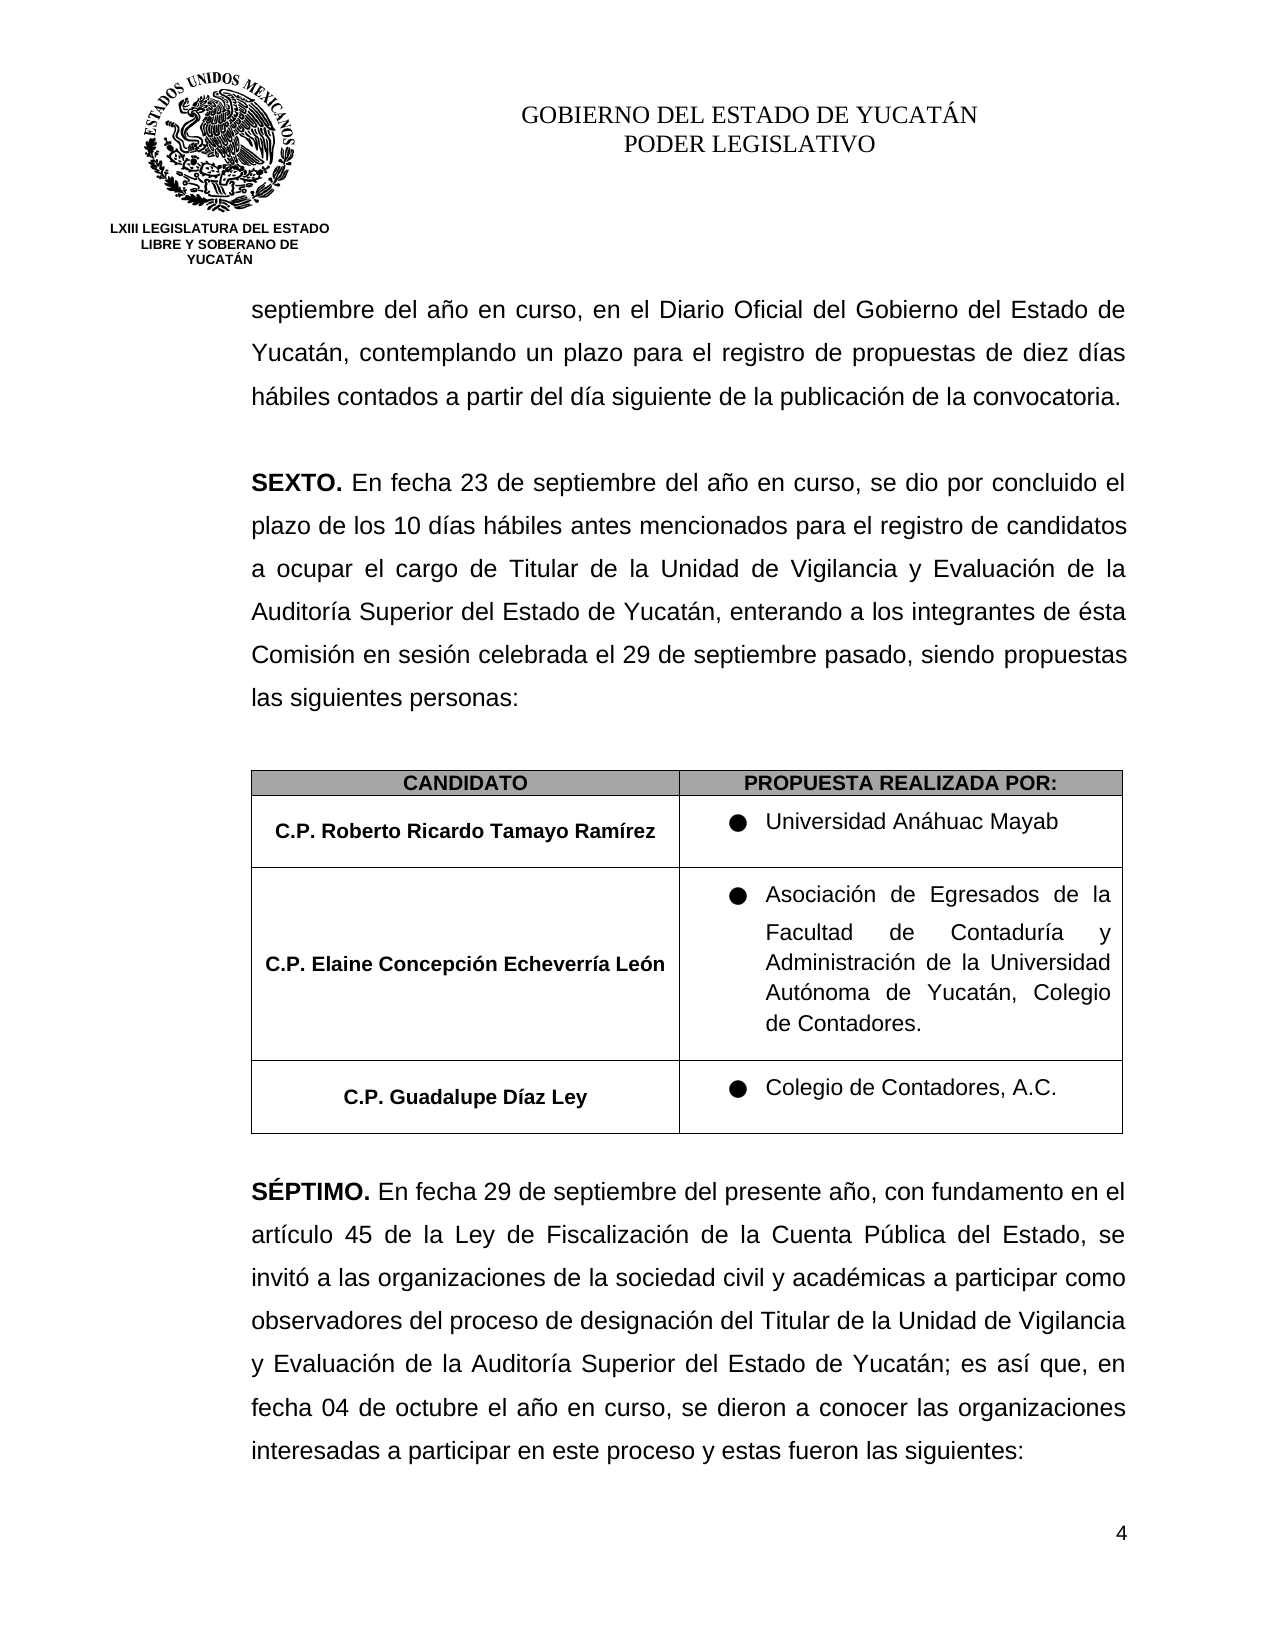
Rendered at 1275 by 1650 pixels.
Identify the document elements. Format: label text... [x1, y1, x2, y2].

picture [107, 38, 331, 246]
text SEXTO. En fecha 23 de septiembre del año en curso, se dio por concluido el plazo de los 10 días hábiles antes mencionados para el registro de candidatos a ocupar el cargo de Titular de la Unidad de Vigilancia y Evaluación de la Auditoría Superior del Estado de Yucatán, enterando a los integrantes de ésta Comisión en sesión celebrada el 29 de septiembre pasado, siendo propuestas las siguientes personas: [251, 468, 1127, 712]
table_cell C.P. Elaine Concepción Echeverría León [252, 868, 679, 1060]
table_header PROPUESTA REALIZADA POR: [680, 771, 1122, 795]
table_cell Universidad Anáhuac Mayab [680, 796, 1122, 867]
table_cell C.P. Roberto Ricardo Tamayo Ramírez [252, 796, 679, 867]
text SÉPTIMO. En fecha 29 de septiembre del presente año, con fundamento en el artículo 45 de la Ley de Fiscalización de la Cuenta Pública del Estado, se invitó a las organizaciones de la sociedad civil y académicas a participar como observadores del proceso de designación del Titular de la Unidad de Vigilancia y Evaluación de la Auditoría Superior del Estado de Yucatán; es así que, en fecha 04 de octubre el año en curso, se dieron a conocer las organizaciones interesadas a participar en este proceso y estas fueron las siguientes: [251, 1177, 1127, 1464]
table_cell C.P. Guadalupe Díaz Ley [252, 1061, 679, 1133]
table_cell Colegio de Contadores, A.C. [680, 1061, 1122, 1133]
table_header CANDIDATO [252, 771, 679, 795]
table_cell Asociación de Egresados de la Facultad de Contaduría y Administración de la Universidad Autónoma de Yucatán, Colegio de Contadores. [680, 868, 1122, 1060]
